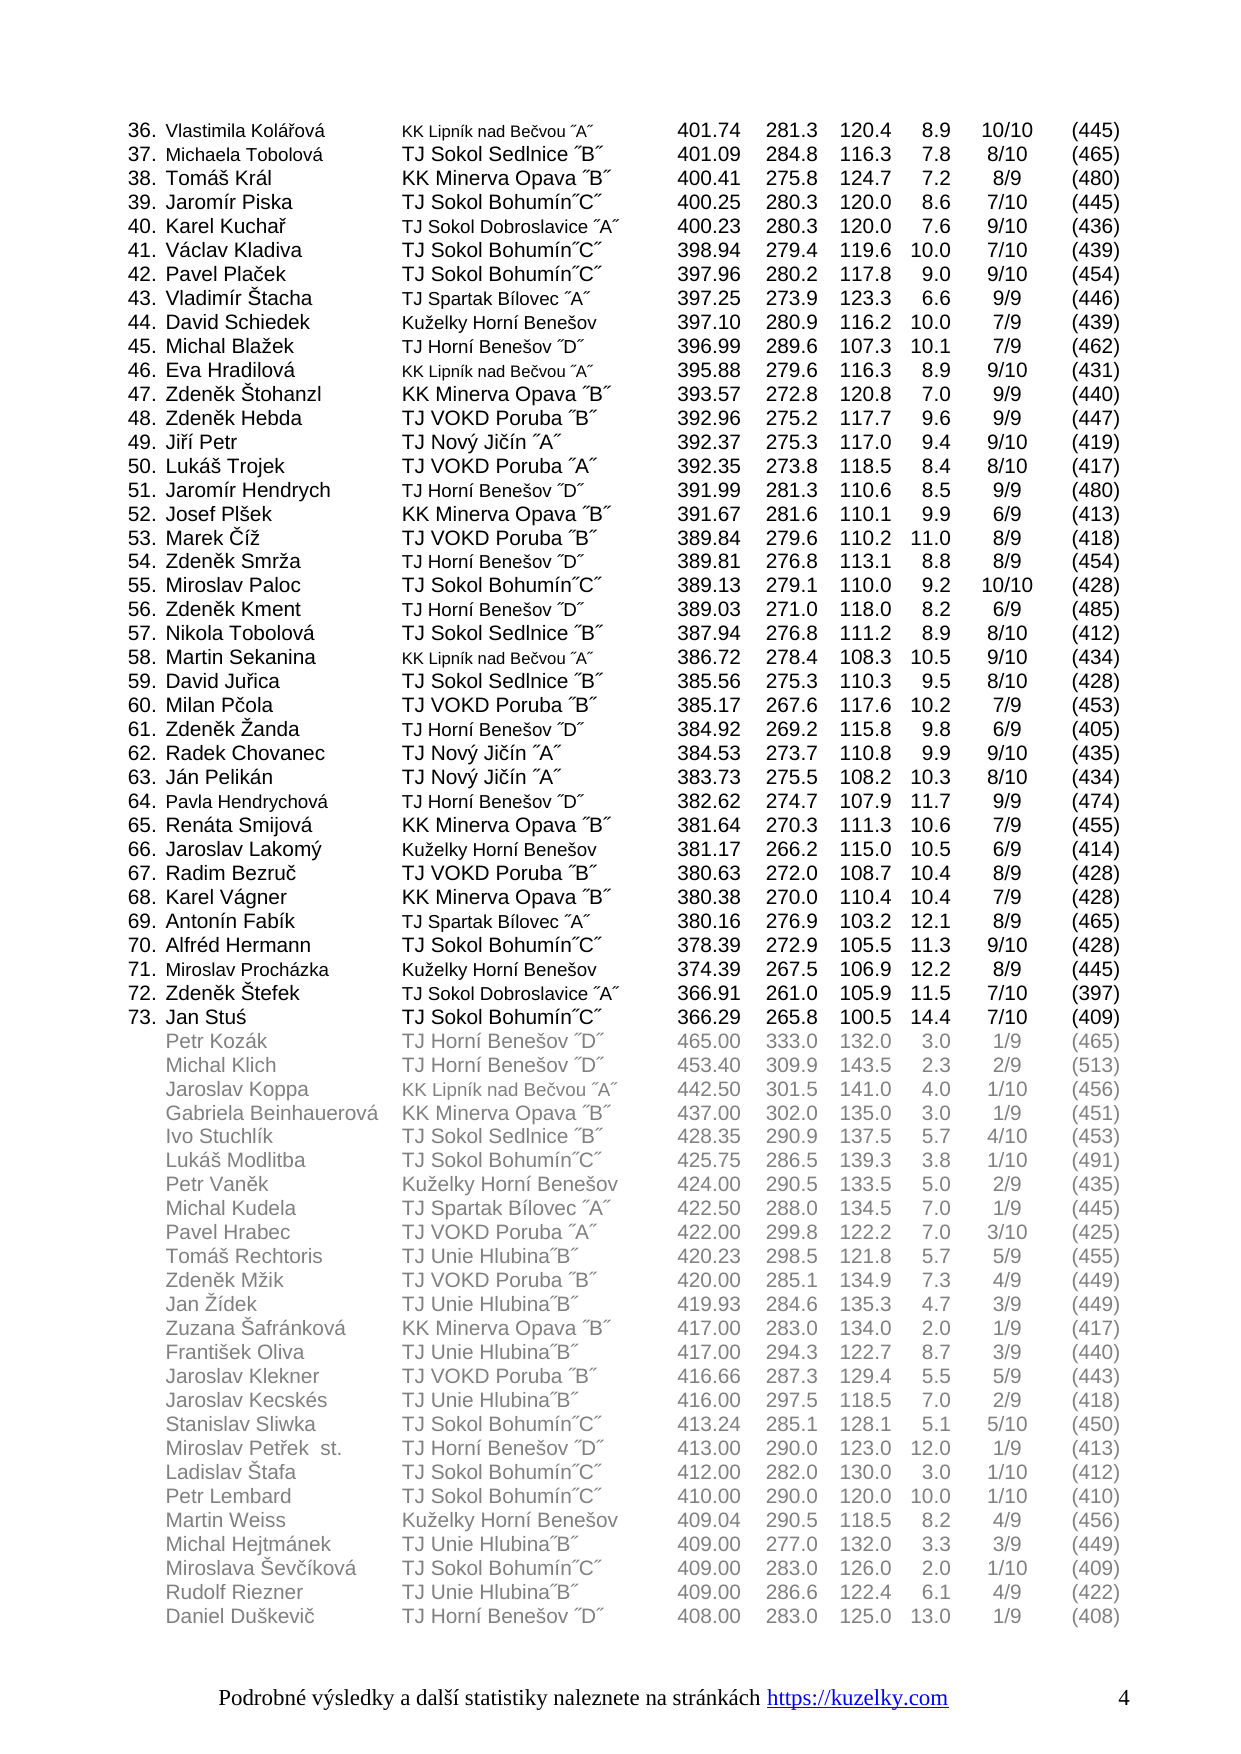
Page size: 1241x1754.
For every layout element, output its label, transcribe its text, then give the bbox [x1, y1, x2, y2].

text 72. Zdeněk Štefek TJ Sokol Dobroslavice ˝A˝ 366.91 261.0 105.9 11.5 7/10 (397) [106, 981, 1134, 1004]
text 48. Zdeněk Hebda TJ VOKD Poruba ˝B˝ 392.96 275.2 117.7 9.6 9/9 (447) [106, 406, 1134, 429]
text 65. Renáta Smijová KK Minerva Opava ˝B˝ 381.64 270.3 111.3 10.6 7/9 (455) [106, 813, 1134, 837]
text 69. Antonín Fabík TJ Spartak Bílovec ˝A˝ 380.16 276.9 103.2 12.1 8/9 (465) [106, 909, 1134, 933]
text Stanislav Sliwka TJ Sokol Bohumín˝C˝ 413.24 285.1 128.1 5.1 5/10 (450) [106, 1412, 1134, 1436]
text 60. Milan Pčola TJ VOKD Poruba ˝B˝ 385.17 267.6 117.6 10.2 7/9 (453) [106, 693, 1134, 717]
text Jaroslav Kecskés TJ Unie Hlubina˝B˝ 416.00 297.5 118.5 7.0 2/9 (418) [106, 1388, 1134, 1412]
text 49. Jiří Petr TJ Nový Jičín ˝A˝ 392.37 275.3 117.0 9.4 9/10 (419) [106, 429, 1134, 453]
text 73. Jan Stuś TJ Sokol Bohumín˝C˝ 366.29 265.8 100.5 14.4 7/10 (409) [106, 1004, 1134, 1028]
text Jan Žídek TJ Unie Hlubina˝B˝ 419.93 284.6 135.3 4.7 3/9 (449) [106, 1292, 1134, 1316]
text 56. Zdeněk Kment TJ Horní Benešov ˝D˝ 389.03 271.0 118.0 8.2 6/9 (485) [106, 597, 1134, 621]
text 57. Nikola Tobolová TJ Sokol Sedlnice ˝B˝ 387.94 276.8 111.2 8.9 8/10 (412) [106, 621, 1134, 645]
text 37. Michaela Tobolová TJ Sokol Sedlnice ˝B˝ 401.09 284.8 116.3 7.8 8/10 (465) [106, 142, 1134, 166]
text 38. Tomáš Král KK Minerva Opava ˝B˝ 400.41 275.8 124.7 7.2 8/9 (480) [106, 166, 1134, 190]
text 41. Václav Kladiva TJ Sokol Bohumín˝C˝ 398.94 279.4 119.6 10.0 7/10 (439) [106, 238, 1134, 262]
text 68. Karel Vágner KK Minerva Opava ˝B˝ 380.38 270.0 110.4 10.4 7/9 (428) [106, 885, 1134, 909]
text 63. Ján Pelikán TJ Nový Jičín ˝A˝ 383.73 275.5 108.2 10.3 8/10 (434) [106, 765, 1134, 789]
text 66. Jaroslav Lakomý Kuželky Horní Benešov 381.17 266.2 115.0 10.5 6/9 (414) [106, 837, 1134, 861]
text 58. Martin Sekanina KK Lipník nad Bečvou ˝A˝ 386.72 278.4 108.3 10.5 9/10 (434) [106, 645, 1134, 669]
text Martin Weiss Kuželky Horní Benešov 409.04 290.5 118.5 8.2 4/9 (456) [106, 1508, 1134, 1532]
text Zuzana Šafránková KK Minerva Opava ˝B˝ 417.00 283.0 134.0 2.0 1/9 (417) [106, 1316, 1134, 1340]
text Michal Hejtmánek TJ Unie Hlubina˝B˝ 409.00 277.0 132.0 3.3 3/9 (449) [106, 1532, 1134, 1556]
text 62. Radek Chovanec TJ Nový Jičín ˝A˝ 384.53 273.7 110.8 9.9 9/10 (435) [106, 741, 1134, 765]
text Ladislav Štafa TJ Sokol Bohumín˝C˝ 412.00 282.0 130.0 3.0 1/10 (412) [106, 1460, 1134, 1484]
text 59. David Juřica TJ Sokol Sedlnice ˝B˝ 385.56 275.3 110.3 9.5 8/10 (428) [106, 669, 1134, 693]
text 70. Alfréd Hermann TJ Sokol Bohumín˝C˝ 378.39 272.9 105.5 11.3 9/10 (428) [106, 933, 1134, 957]
text Miroslav Petřek st. TJ Horní Benešov ˝D˝ 413.00 290.0 123.0 12.0 1/9 (413) [106, 1436, 1134, 1460]
text Pavel Hrabec TJ VOKD Poruba ˝A˝ 422.00 299.8 122.2 7.0 3/10 (425) [106, 1220, 1134, 1244]
text Zdeněk Mžik TJ VOKD Poruba ˝B˝ 420.00 285.1 134.9 7.3 4/9 (449) [106, 1268, 1134, 1292]
text 45. Michal Blažek TJ Horní Benešov ˝D˝ 396.99 289.6 107.3 10.1 7/9 (462) [106, 334, 1134, 358]
text 42. Pavel Plaček TJ Sokol Bohumín˝C˝ 397.96 280.2 117.8 9.0 9/10 (454) [106, 262, 1134, 286]
text Petr Vaněk Kuželky Horní Benešov 424.00 290.5 133.5 5.0 2/9 (435) [106, 1172, 1134, 1196]
text Jaroslav Koppa KK Lipník nad Bečvou ˝A˝ 442.50 301.5 141.0 4.0 1/10 (456) [106, 1076, 1134, 1100]
text 61. Zdeněk Žanda TJ Horní Benešov ˝D˝ 384.92 269.2 115.8 9.8 6/9 (405) [106, 717, 1134, 741]
text Daniel Duškevič TJ Horní Benešov ˝D˝ 408.00 283.0 125.0 13.0 1/9 (408) [106, 1603, 1134, 1627]
text Gabriela Beinhauerová KK Minerva Opava ˝B˝ 437.00 302.0 135.0 3.0 1/9 (451) [106, 1100, 1134, 1124]
text Lukáš Modlitba TJ Sokol Bohumín˝C˝ 425.75 286.5 139.3 3.8 1/10 (491) [106, 1148, 1134, 1172]
text 39. Jaromír Piska TJ Sokol Bohumín˝C˝ 400.25 280.3 120.0 8.6 7/10 (445) [106, 190, 1134, 214]
text 50. Lukáš Trojek TJ VOKD Poruba ˝A˝ 392.35 273.8 118.5 8.4 8/10 (417) [106, 453, 1134, 477]
text 44. David Schiedek Kuželky Horní Benešov 397.10 280.9 116.2 10.0 7/9 (439) [106, 310, 1134, 334]
text 36. Vlastimila Kolářová KK Lipník nad Bečvou ˝A˝ 401.74 281.3 120.4 8.9 10/10 (445) [106, 118, 1134, 142]
text 43. Vladimír Štacha TJ Spartak Bílovec ˝A˝ 397.25 273.9 123.3 6.6 9/9 (446) [106, 286, 1134, 310]
text Michal Klich TJ Horní Benešov ˝D˝ 453.40 309.9 143.5 2.3 2/9 (513) [106, 1052, 1134, 1076]
text Rudolf Riezner TJ Unie Hlubina˝B˝ 409.00 286.6 122.4 6.1 4/9 (422) [106, 1579, 1134, 1603]
text 55. Miroslav Paloc TJ Sokol Bohumín˝C˝ 389.13 279.1 110.0 9.2 10/10 (428) [106, 573, 1134, 597]
text 53. Marek Číž TJ VOKD Poruba ˝B˝ 389.84 279.6 110.2 11.0 8/9 (418) [106, 525, 1134, 549]
text Ivo Stuchlík TJ Sokol Sedlnice ˝B˝ 428.35 290.9 137.5 5.7 4/10 (453) [106, 1124, 1134, 1148]
text Miroslava Ševčíková TJ Sokol Bohumín˝C˝ 409.00 283.0 126.0 2.0 1/10 (409) [106, 1556, 1134, 1579]
text 51. Jaromír Hendrych TJ Horní Benešov ˝D˝ 391.99 281.3 110.6 8.5 9/9 (480) [106, 477, 1134, 501]
text Tomáš Rechtoris TJ Unie Hlubina˝B˝ 420.23 298.5 121.8 5.7 5/9 (455) [106, 1244, 1134, 1268]
text Jaroslav Klekner TJ VOKD Poruba ˝B˝ 416.66 287.3 129.4 5.5 5/9 (443) [106, 1364, 1134, 1388]
text 64. Pavla Hendrychová TJ Horní Benešov ˝D˝ 382.62 274.7 107.9 11.7 9/9 (474) [106, 789, 1134, 813]
text 67. Radim Bezruč TJ VOKD Poruba ˝B˝ 380.63 272.0 108.7 10.4 8/9 (428) [106, 861, 1134, 885]
text 52. Josef Plšek KK Minerva Opava ˝B˝ 391.67 281.6 110.1 9.9 6/9 (413) [106, 501, 1134, 525]
text 46. Eva Hradilová KK Lipník nad Bečvou ˝A˝ 395.88 279.6 116.3 8.9 9/10 (431) [106, 358, 1134, 382]
text 54. Zdeněk Smrža TJ Horní Benešov ˝D˝ 389.81 276.8 113.1 8.8 8/9 (454) [106, 549, 1134, 573]
text 47. Zdeněk Štohanzl KK Minerva Opava ˝B˝ 393.57 272.8 120.8 7.0 9/9 (440) [106, 382, 1134, 406]
text 71. Miroslav Procházka Kuželky Horní Benešov 374.39 267.5 106.9 12.2 8/9 (445) [106, 957, 1134, 981]
text Petr Lembard TJ Sokol Bohumín˝C˝ 410.00 290.0 120.0 10.0 1/10 (410) [106, 1484, 1134, 1508]
text Michal Kudela TJ Spartak Bílovec ˝A˝ 422.50 288.0 134.5 7.0 1/9 (445) [106, 1196, 1134, 1220]
text Petr Kozák TJ Horní Benešov ˝D˝ 465.00 333.0 132.0 3.0 1/9 (465) [106, 1028, 1134, 1052]
text František Oliva TJ Unie Hlubina˝B˝ 417.00 294.3 122.7 8.7 3/9 (440) [106, 1340, 1134, 1364]
text 40. Karel Kuchař TJ Sokol Dobroslavice ˝A˝ 400.23 280.3 120.0 7.6 9/10 (436) [106, 214, 1134, 238]
